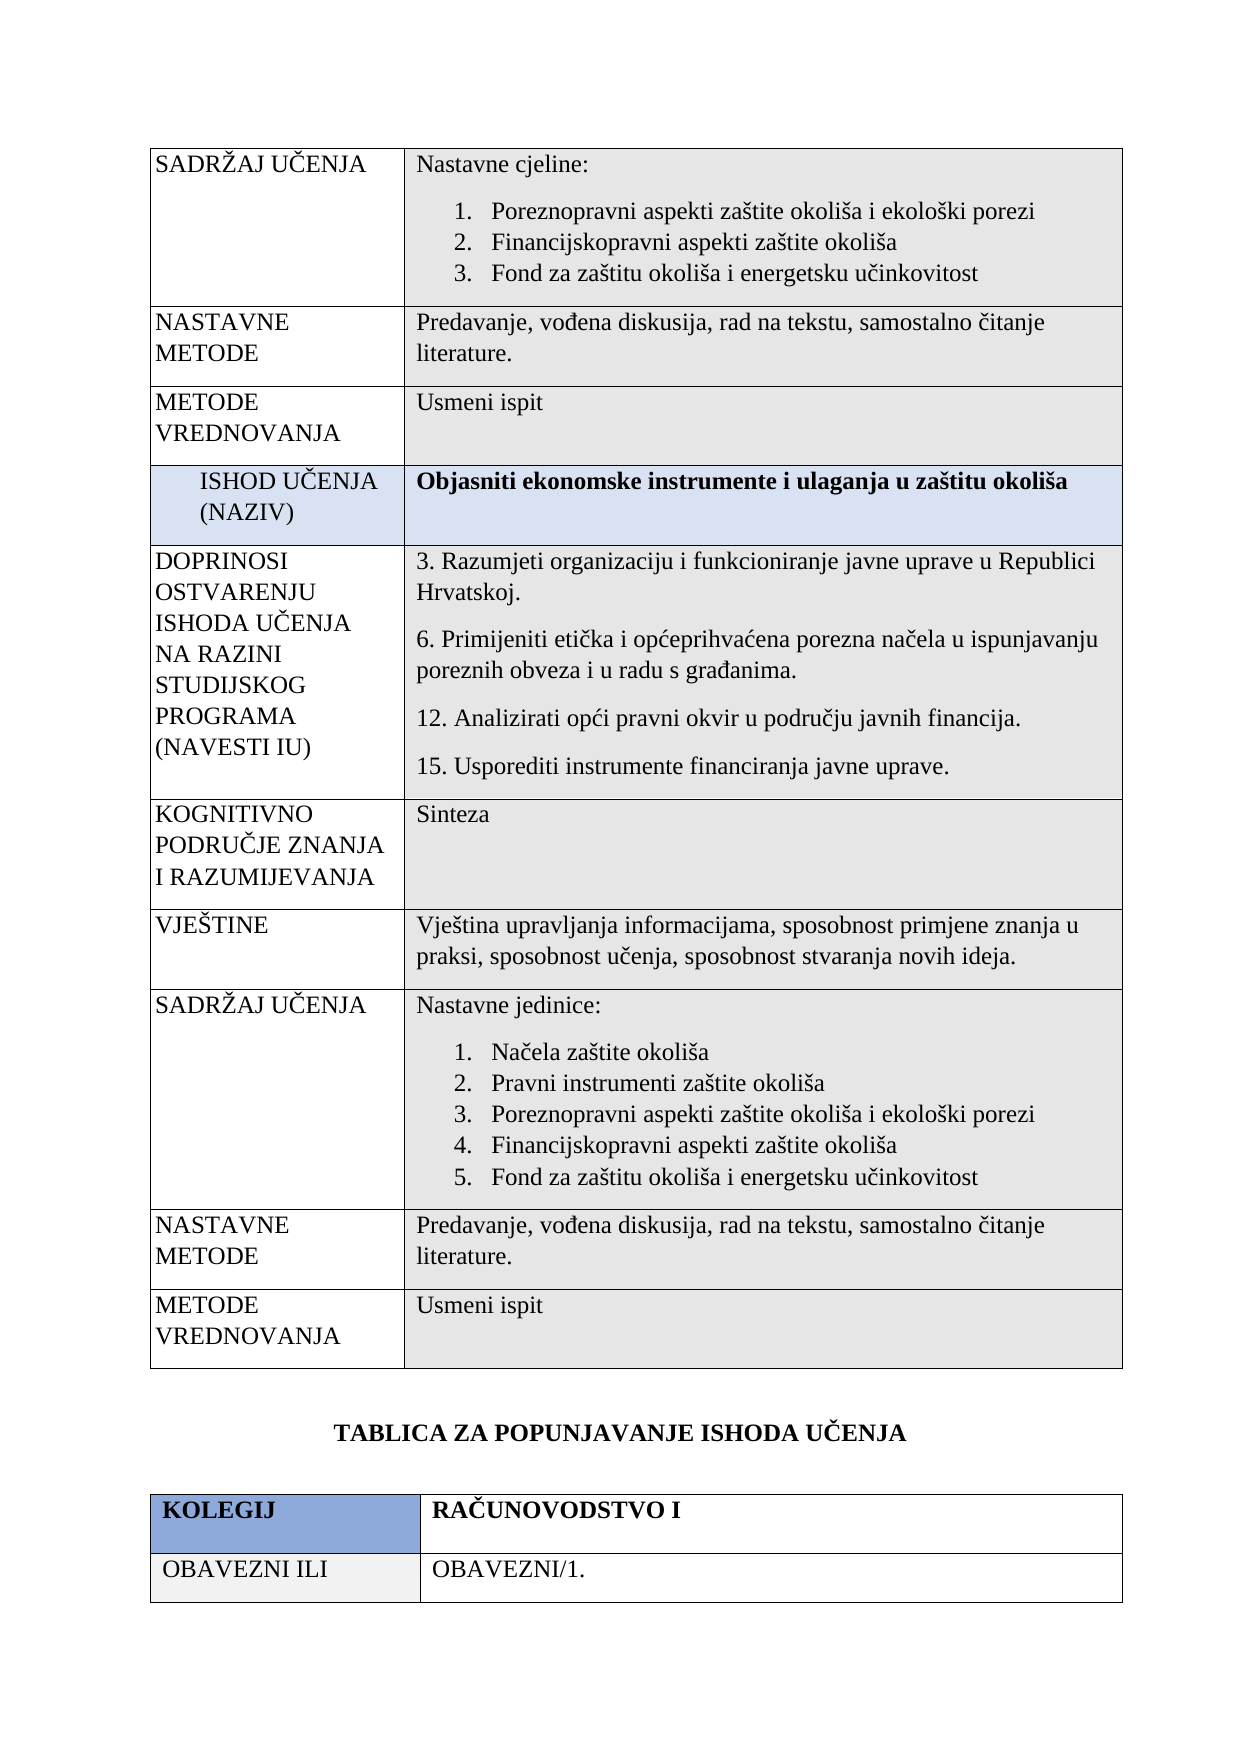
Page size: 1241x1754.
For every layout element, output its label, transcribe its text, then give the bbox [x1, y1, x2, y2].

table_cell KOGNITIVNO PODRUČJE ZNANJA I RAZUMIJEVANJA [151, 800, 404, 909]
table_cell NASTAVNE METODE [151, 307, 404, 386]
table_cell Usmeni ispit [405, 1290, 1122, 1368]
table_cell Sinteza [405, 800, 1122, 909]
table_cell NASTAVNE METODE [151, 1210, 404, 1289]
table_cell SADRŽAJ UČENJA [151, 149, 404, 306]
table_cell Usmeni ispit [405, 387, 1122, 465]
table_cell Predavanje, vođena diskusija, rad na tekstu, samostalno čitanje literature. [405, 1210, 1122, 1289]
table_cell ISHOD UČENJA (NAZIV) [151, 466, 404, 545]
table_header KOLEGIJ [151, 1495, 420, 1553]
table_header RAČUNOVODSTVO I [421, 1495, 1122, 1553]
table_cell METODE VREDNOVANJA [151, 387, 404, 465]
table_cell DOPRINOSI OSTVARENJU ISHODA UČENJA NA RAZINI STUDIJSKOG PROGRAMA (NAVESTI IU) [151, 546, 404, 798]
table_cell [151, 1554, 420, 1602]
table_cell Objasniti ekonomske instrumente i ulaganja u zaštitu okoliša [405, 466, 1122, 545]
table_cell OBAVEZNI/1. [421, 1554, 1122, 1602]
table_cell Vještina upravljanja informacijama, sposobnost primjene znanja u praksi, sposobnost učenja, sposobnost stvaranja novih ideja. [405, 910, 1122, 989]
table_cell METODE VREDNOVANJA [151, 1290, 404, 1368]
table_cell Nastavne jedinice: Načela zaštite okoliša Pravni instrumenti zaštite okoliša Poreznopravni aspekti zaštite okoliša i ekološki porezi Financijskopravni aspekti zaštite okoliša Fond za zaštitu okoliša i energetsku učinkovitost [405, 990, 1122, 1209]
table_cell Nastavne cjeline: Poreznopravni aspekti zaštite okoliša i ekološki porezi Financijskopravni aspekti zaštite okoliša Fond za zaštitu okoliša i energetsku učinkovitost [405, 149, 1122, 306]
table_cell 3. Razumjeti organizaciju i funkcioniranje javne uprave u Republici Hrvatskoj. 6. Primijeniti etička i općeprihvaćena porezna načela u ispunjavanju poreznih obveza i u radu s građanima. 12. Analizirati opći pravni okvir u području javnih financija. 15. Usporediti instrumente financiranja javne uprave. [405, 546, 1122, 798]
table_cell SADRŽAJ UČENJA [151, 990, 404, 1209]
table_cell VJEŠTINE [151, 910, 404, 989]
table_cell Predavanje, vođena diskusija, rad na tekstu, samostalno čitanje literature. [405, 307, 1122, 386]
text TABLICA ZA POPUNJAVANJE ISHODA UČENJA [148, 1421, 1093, 1447]
